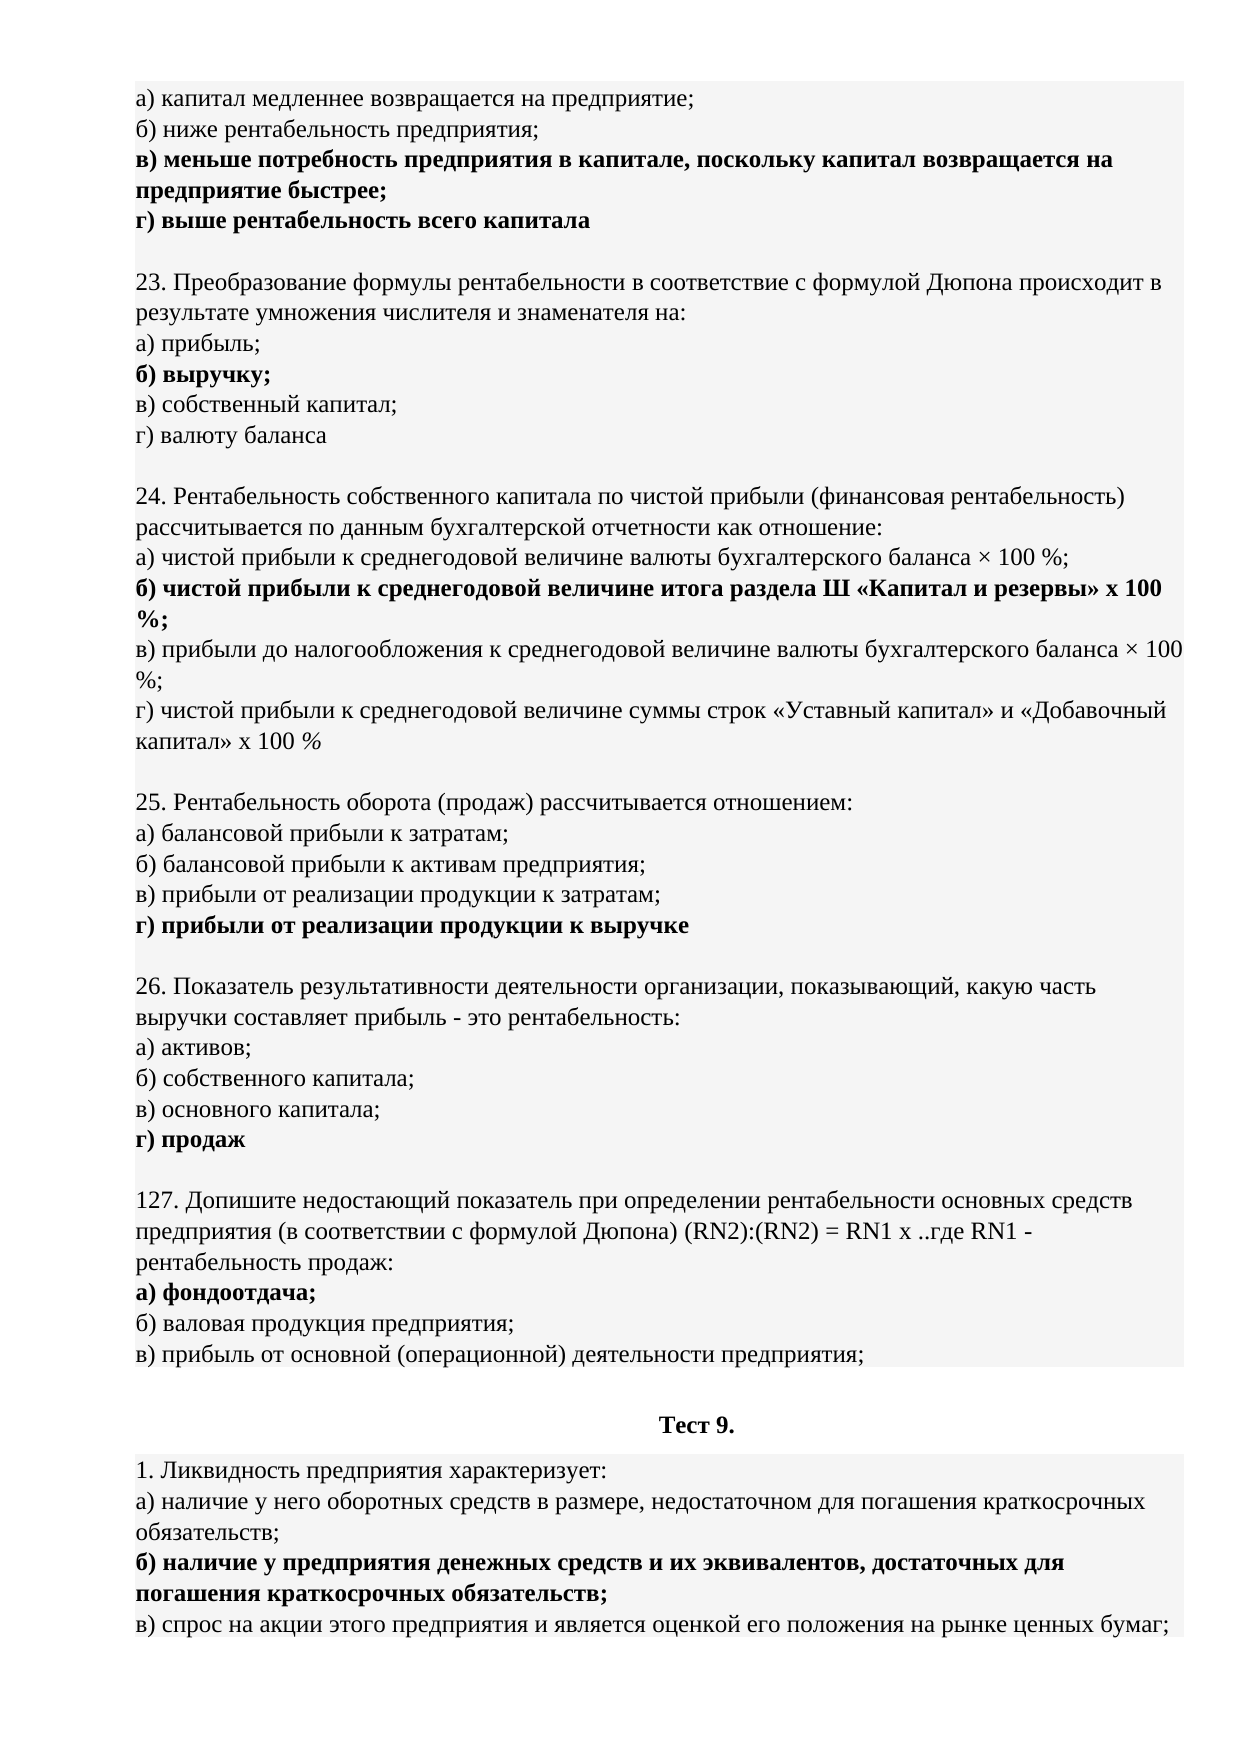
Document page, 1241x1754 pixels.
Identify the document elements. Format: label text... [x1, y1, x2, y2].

text а) капитал медленнее возвращается на предприятие; [135, 81, 1184, 112]
text г) валюту баланса [135, 418, 1184, 449]
text а) балансовой прибыли к затратам; [135, 816, 1184, 847]
text Тест 9. [135, 1411, 1184, 1439]
text в) прибыли от реализации продукции к затратам; [135, 877, 1184, 908]
text б) валовая продукция предприятия; [135, 1306, 1184, 1337]
text в) меньше потребность предприятия в капитале, поскольку капитал возвращается на предприятие быстрее; [135, 142, 1184, 204]
text а) наличие у него оборотных средств в размере, недостаточном для погашения краткосрочных обязательств; [135, 1484, 1184, 1546]
text а) фондоотдача; [135, 1276, 1184, 1306]
text б) собственного капитала; [135, 1061, 1184, 1092]
text 1. Ликвидность предприятия характеризует: [135, 1454, 1184, 1484]
text в) прибыли до налогообложения к среднегодовой величине валюты бухгалтерского баланса × 100 %; [135, 632, 1184, 694]
text а) прибыль; [135, 326, 1184, 357]
text б) чистой прибыли к среднегодовой величине итога раздела Ш «Капитал и резервы» х 100 %; [135, 571, 1184, 632]
text 127. Допишите недостающий показатель при определении рентабельности основных средств предприятия (в соответствии с формулой Дюпона) (RN2):(RN2) = RN1 х ..где RN1 - рентабельность продаж: [135, 1184, 1184, 1276]
text г) прибыли от реализации продукции к выручке [135, 908, 1184, 939]
text б) выручку; [135, 357, 1184, 387]
text в) прибыль от основной (операционной) деятельности предприятия; [135, 1337, 1184, 1367]
text г) чистой прибыли к среднегодовой величине суммы строк «Уставный капитал» и «Добавочный капитал» х 100 % [135, 694, 1184, 755]
text г) выше рентабельность всего капитала [135, 204, 1184, 234]
text б) ниже рентабельность предприятия; [135, 112, 1184, 142]
text 26. Показатель результативности деятельности организации, показывающий, какую часть выручки составляет прибыль - это рентабельность: [135, 969, 1184, 1031]
text г) продаж [135, 1122, 1184, 1153]
text а) активов; [135, 1031, 1184, 1061]
text б) наличие у предприятия денежных средств и их эквивалентов, достаточных для погашения краткосрочных обязательств; [135, 1546, 1184, 1607]
text в) основного капитала; [135, 1092, 1184, 1122]
text 25. Рентабельность оборота (продаж) рассчитывается отношением: [135, 786, 1184, 816]
text в) собственный капитал; [135, 387, 1184, 418]
text а) чистой прибыли к среднегодовой величине валюты бухгалтерского баланса × 100 %; [135, 541, 1184, 571]
text 24. Рентабельность собственного капитала по чистой прибыли (финансовая рентабельность) рассчитывается по данным бухгалтерской отчетности как отношение: [135, 479, 1184, 541]
text 23. Преобразование формулы рентабельности в соответствие с формулой Дюпона происходит в результате умножения числителя и знаменателя на: [135, 265, 1184, 326]
text б) балансовой прибыли к активам предприятия; [135, 847, 1184, 877]
text в) спрос на акции этого предприятия и является оценкой его положения на рынке ценных бумаг; [135, 1607, 1184, 1637]
